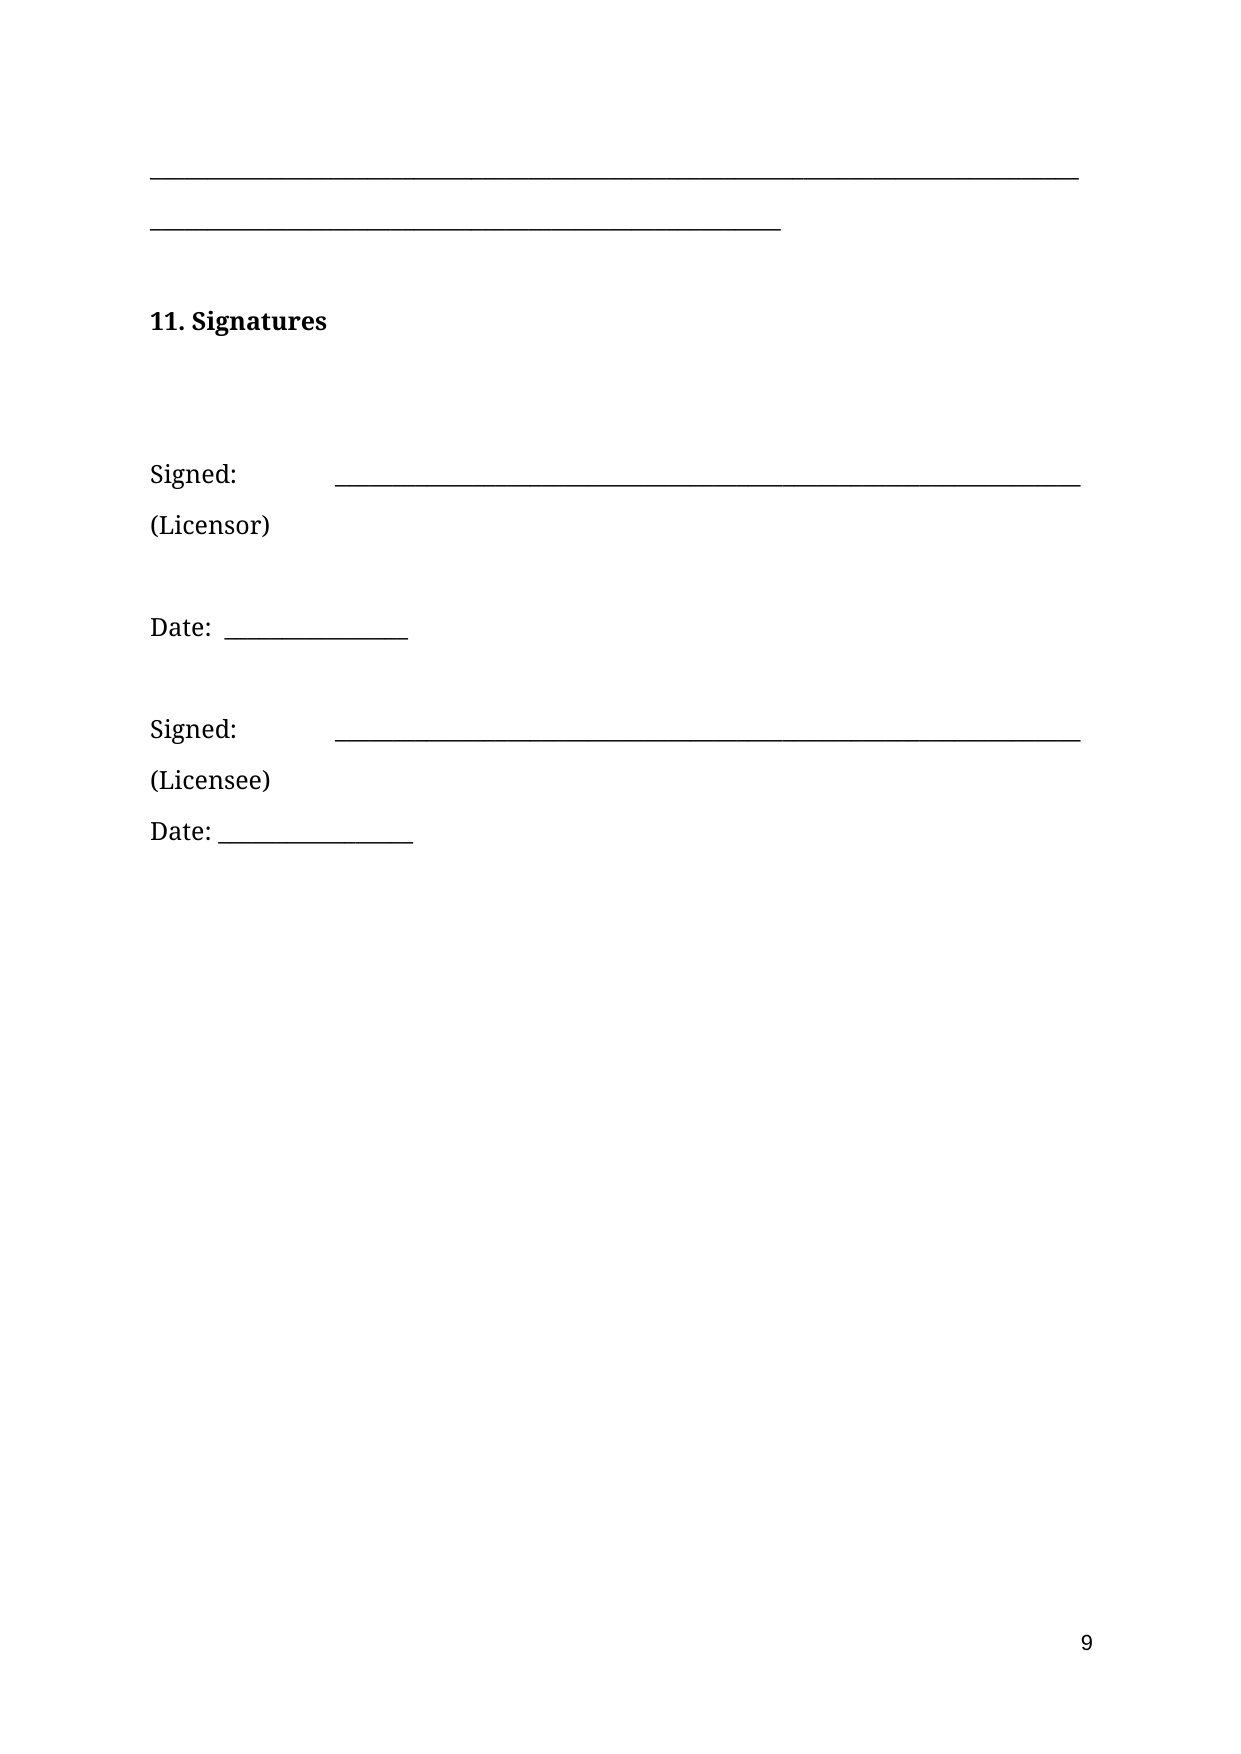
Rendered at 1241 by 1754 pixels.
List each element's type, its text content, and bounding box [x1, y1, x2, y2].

text Signed: _________________________________________________________________ (Licensee) [150, 711, 1081, 797]
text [150, 150, 1081, 235]
text Signed: _________________________________________________________________ (Licensor) [150, 456, 1081, 541]
text 11. Signatures [150, 303, 1081, 337]
text Date: _________________ [150, 813, 1081, 848]
text Date: ________________ [150, 609, 1081, 643]
